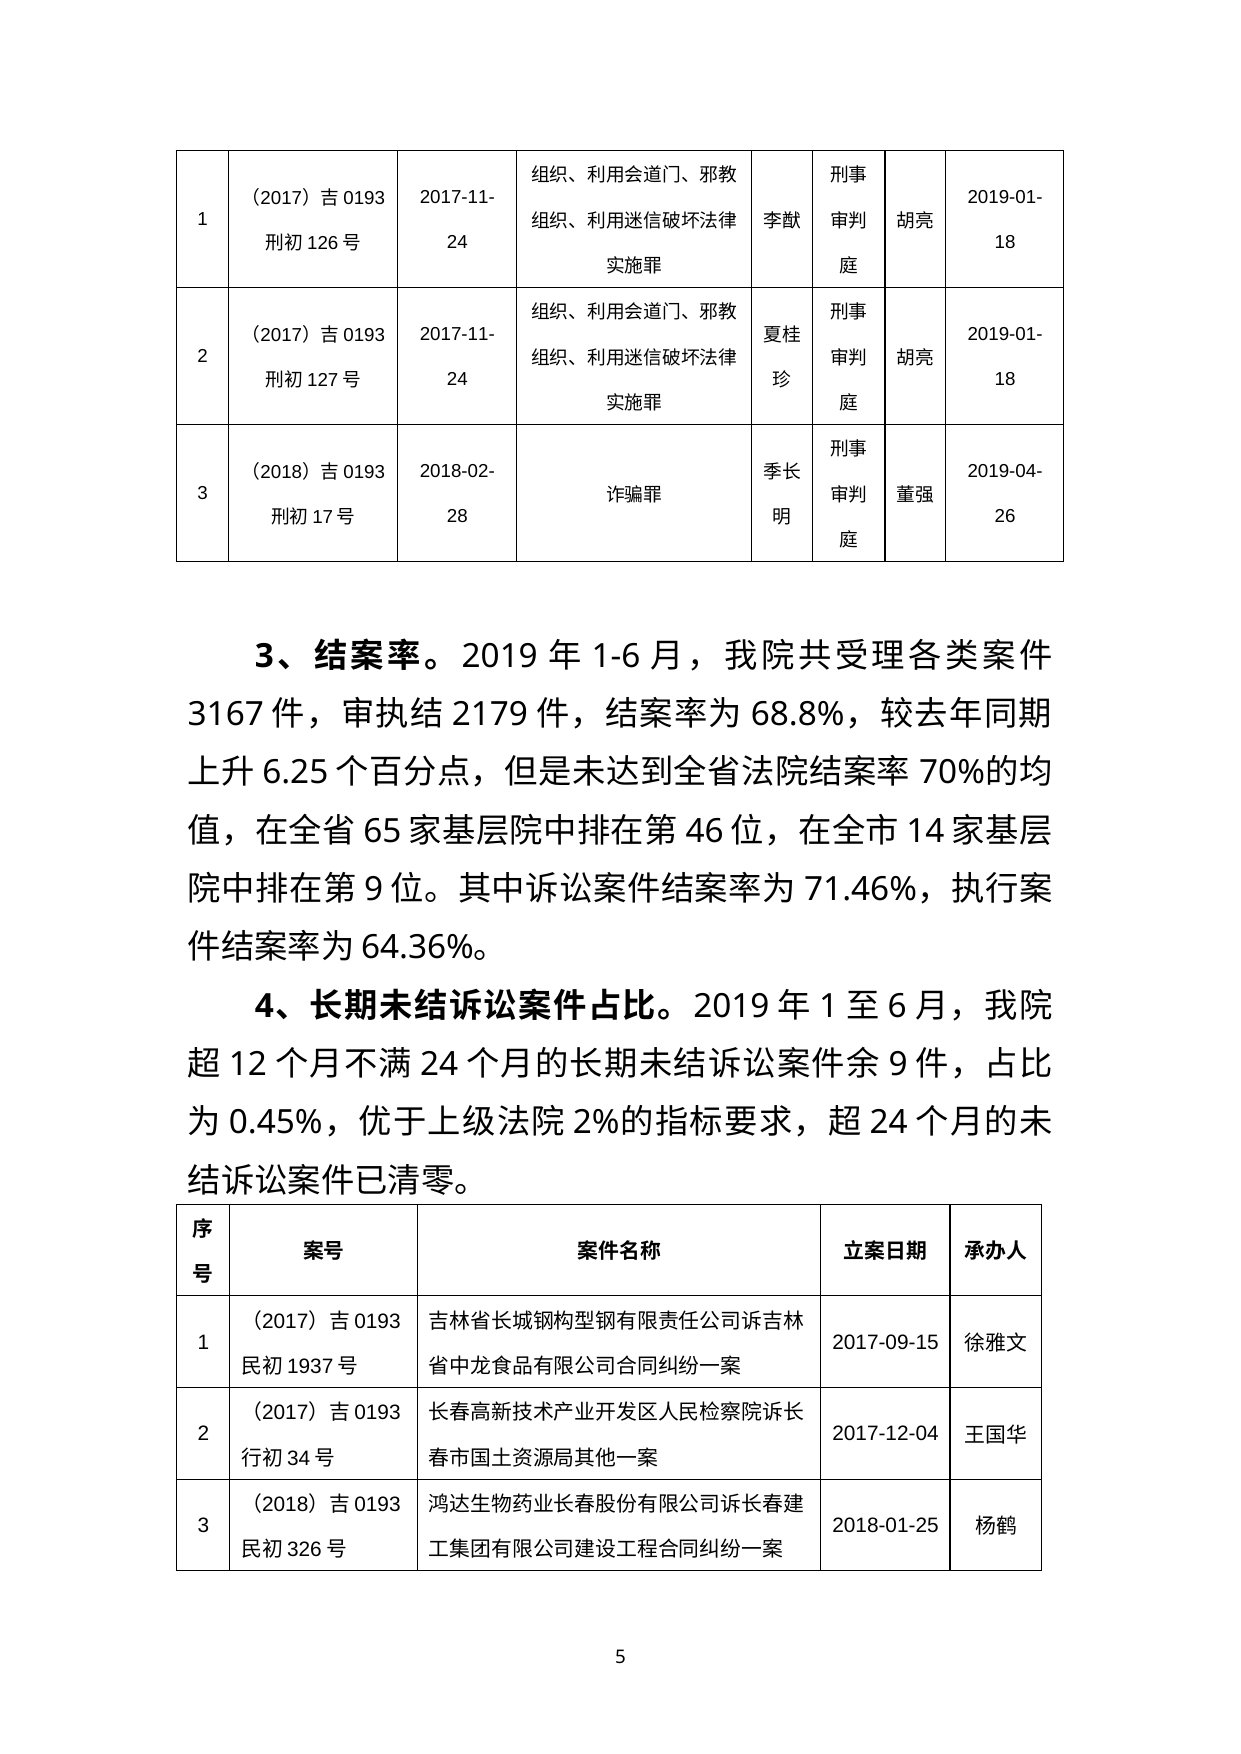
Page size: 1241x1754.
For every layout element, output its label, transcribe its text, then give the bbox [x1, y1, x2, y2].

table_cell 季长明 [752, 425, 812, 561]
table_cell （2018）吉0193民初326号 [230, 1480, 417, 1570]
table_header 立案日期 [821, 1205, 949, 1295]
table_cell （2017）吉0193民初1937号 [230, 1296, 417, 1387]
table_cell （2017）吉0193刑初127号 [229, 288, 397, 424]
table_cell 2019-01-18 [946, 288, 1063, 424]
table_cell 1 [177, 151, 228, 287]
table_cell 2 [177, 1388, 229, 1479]
table_cell （2017）吉0193行初34号 [230, 1388, 417, 1479]
table_header 序号 [177, 1205, 229, 1295]
table_cell 组织、利用会道门、邪教组织、利用迷信破坏法律实施罪 [517, 288, 751, 424]
table_cell 2019-04-26 [946, 425, 1063, 561]
table_cell 刑事审判庭 [813, 151, 884, 287]
text 3、结案率。2019年1-6月，我院共受理各类案件3167件，审执结2179件，结案率为68.8%，较去年同期上升6.25个百分点，但是未达到全省法院结案率70%的均值，在全省65家基层院中排在第46位，在全市14家基层院中排在第9位。其中诉讼案件结案率为71.46%，执行案件结案率为64.36%。 [187, 620, 1053, 970]
table_cell 刑事审判庭 [813, 288, 884, 424]
table_cell 徐雅文 [951, 1296, 1041, 1387]
table_cell 3 [177, 1480, 229, 1570]
table_cell 2017-12-04 [821, 1388, 949, 1479]
table_cell 杨鹤 [951, 1480, 1041, 1570]
table_cell 夏桂珍 [752, 288, 812, 424]
table_cell 2019-01-18 [946, 151, 1063, 287]
table_header 案件名称 [418, 1205, 820, 1295]
table_cell （2018）吉0193刑初17号 [229, 425, 397, 561]
text 4、长期未结诉讼案件占比。2019年1至6月，我院超12个月不满24个月的长期未结诉讼案件余9件，占比为0.45%，优于上级法院2%的指标要求，超24个月的未结诉讼案件已清零。 [187, 970, 1053, 1204]
table_cell 王国华 [951, 1388, 1041, 1479]
table_cell （2017）吉0193刑初126号 [229, 151, 397, 287]
table_cell 2017-11-24 [398, 151, 516, 287]
table_cell 2017-09-15 [821, 1296, 949, 1387]
table_cell 吉林省长城钢构型钢有限责任公司诉吉林省中龙食品有限公司合同纠纷一案 [418, 1296, 820, 1387]
table_cell 2018-01-25 [821, 1480, 949, 1570]
table_cell 长春高新技术产业开发区人民检察院诉长春市国土资源局其他一案 [418, 1388, 820, 1479]
table_cell 2017-11-24 [398, 288, 516, 424]
table_header 承办人 [951, 1205, 1041, 1295]
table_cell 鸿达生物药业长春股份有限公司诉长春建工集团有限公司建设工程合同纠纷一案 [418, 1480, 820, 1570]
table_cell 胡亮 [886, 288, 945, 424]
table_cell 董强 [886, 425, 945, 561]
table_cell 李猷 [752, 151, 812, 287]
table_header 案号 [230, 1205, 417, 1295]
table_cell 组织、利用会道门、邪教组织、利用迷信破坏法律实施罪 [517, 151, 751, 287]
table_cell 3 [177, 425, 228, 561]
table_cell 诈骗罪 [517, 425, 751, 561]
table_cell 2 [177, 288, 228, 424]
table_cell 2018-02-28 [398, 425, 516, 561]
table_cell 胡亮 [886, 151, 945, 287]
table_cell 1 [177, 1296, 229, 1387]
table_cell 刑事审判庭 [813, 425, 884, 561]
